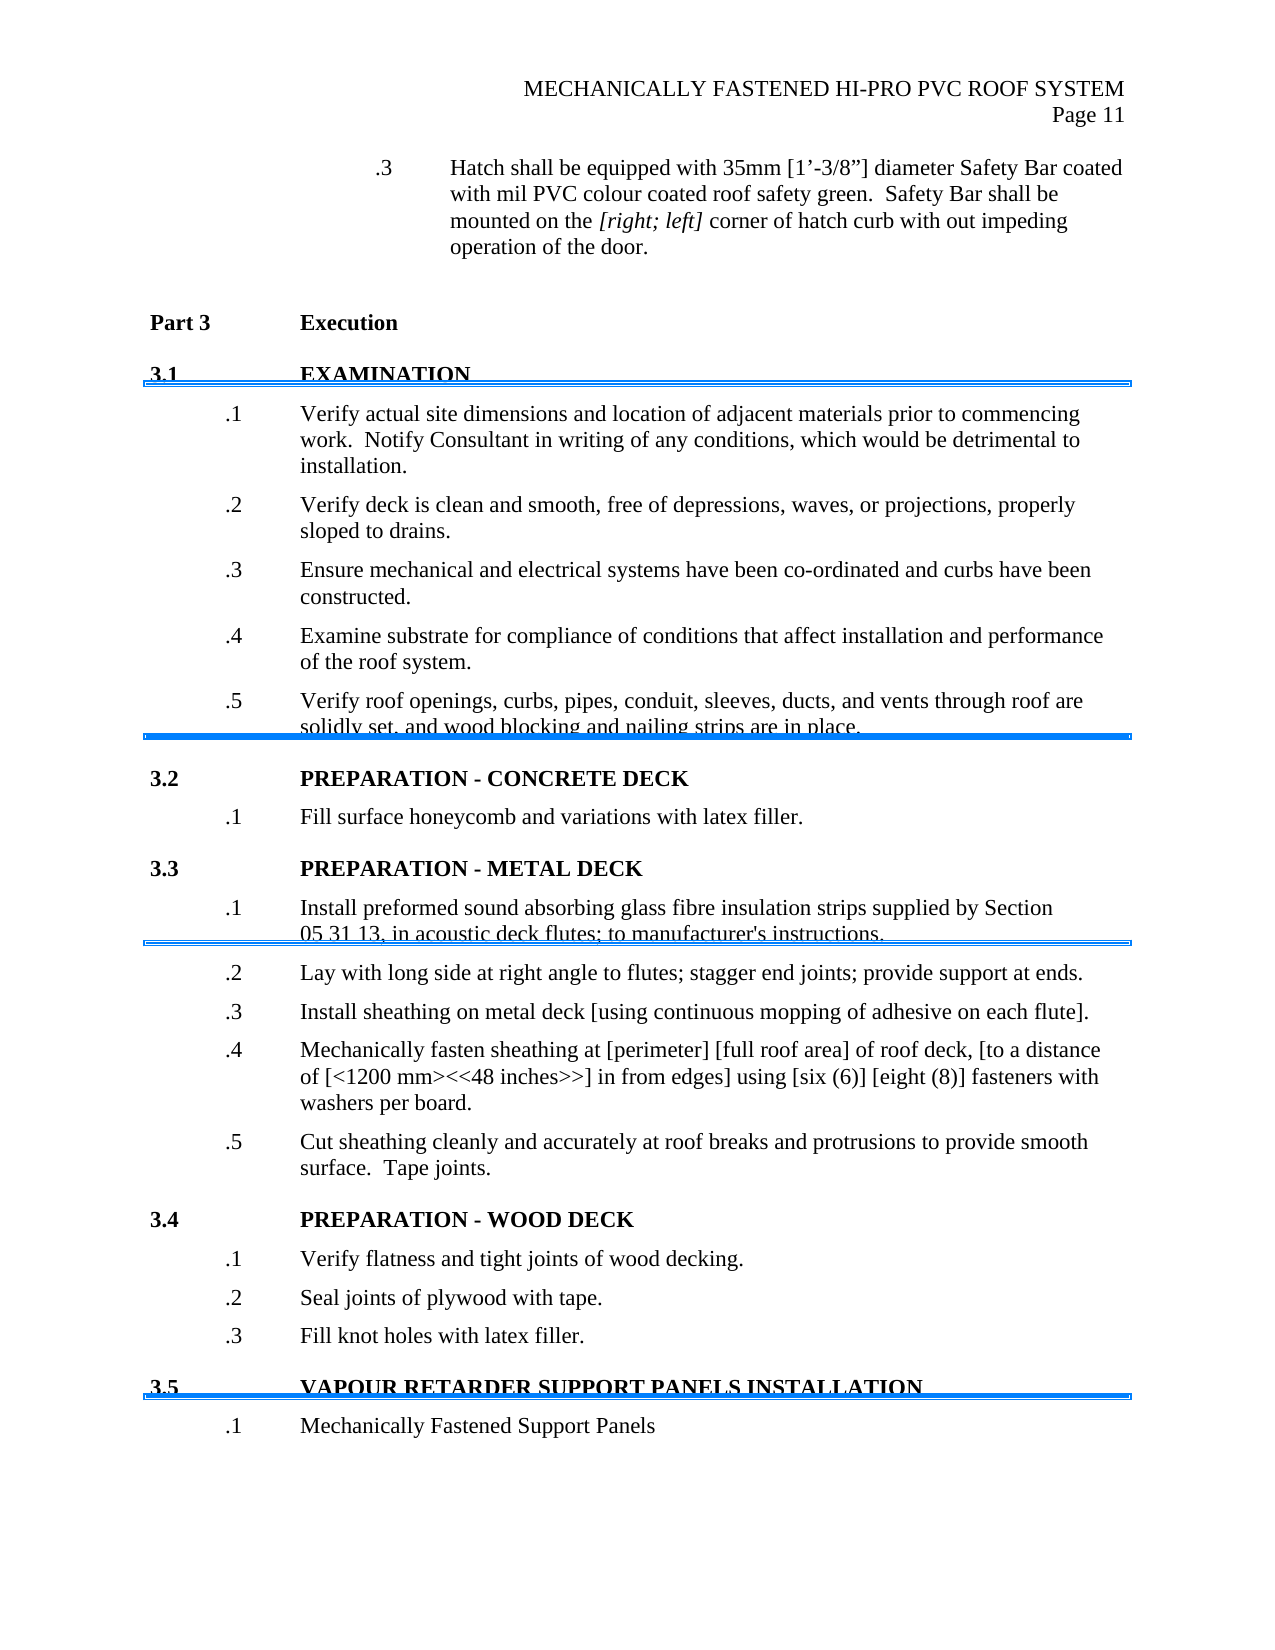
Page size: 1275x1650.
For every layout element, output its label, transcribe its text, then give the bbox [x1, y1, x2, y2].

subtitle Examine substrate for compliance of conditions that affect installation and performance of the roof system. [225, 622, 1125, 674]
subtitle Verify actual site dimensions and location of adjacent materials prior to commencing work. Notify Consultant in writing of any conditions, which would be detrimental to installation. [225, 400, 1125, 479]
subtitle Install sheathing on metal deck [using continuous mopping of adhesive on each flute]. [225, 998, 1125, 1024]
subtitle Mechanically fasten sheathing at [perimeter] [full roof area] of roof deck, [to a distance of [<1200 mm><<48 inches>>] in from edges] using [six (6)] [eight (8)] fasteners with washers per board. [225, 1037, 1125, 1116]
subtitle Mechanically Fastened Support Panels [225, 1413, 1125, 1439]
subtitle Hatch shall be equipped with 35mm [1’-3/8”] diameter Safety Bar coated with mil PVC colour coated roof safety green. Safety Bar shall be mounted on the [right; left] corner of hatch curb with out impeding operation of the door. [375, 154, 1125, 259]
subtitle PREPARATION - METAL DECK [150, 855, 1125, 881]
subtitle Verify deck is clean and smooth, free of depressions, waves, or projections, properly sloped to drains. [225, 491, 1125, 544]
subtitle PREPARATION - CONCRETE DECK [150, 764, 1125, 791]
subtitle Ensure mechanical and electrical systems have been co-ordinated and curbs have been constructed. [225, 556, 1125, 609]
subtitle Install preformed sound absorbing glass fibre insulation strips supplied by Section 05 31 13, in acoustic deck flutes; to manufacturer's instructions. [225, 894, 1125, 940]
subtitle Fill surface honeycomb and variations with latex filler. [225, 803, 1125, 830]
subtitle Seal joints of plywood with tape. [225, 1283, 1125, 1310]
subtitle Cut sheathing cleanly and accurately at roof breaks and protrusions to provide smooth surface. Tape joints. [225, 1128, 1125, 1181]
subtitle Verify roof openings, curbs, pipes, conduit, sleeves, ducts, and vents through roof are solidly set, and wood blocking and nailing strips are in place. [225, 687, 1125, 733]
subtitle VAPOUR RETARDER SUPPORT PANELS INSTALLATION [150, 1374, 1125, 1393]
subtitle PREPARATION - WOOD DECK [150, 1206, 1125, 1232]
subtitle Fill knot holes with latex filler. [225, 1322, 1125, 1349]
subtitle Lay with long side at right angle to flutes; stagger end joints; provide support at ends. [225, 959, 1125, 985]
subtitle EXAMINATION [150, 361, 1125, 380]
subtitle Verify flatness and tight joints of wood decking. [225, 1245, 1125, 1271]
subtitle Execution [150, 309, 1125, 336]
